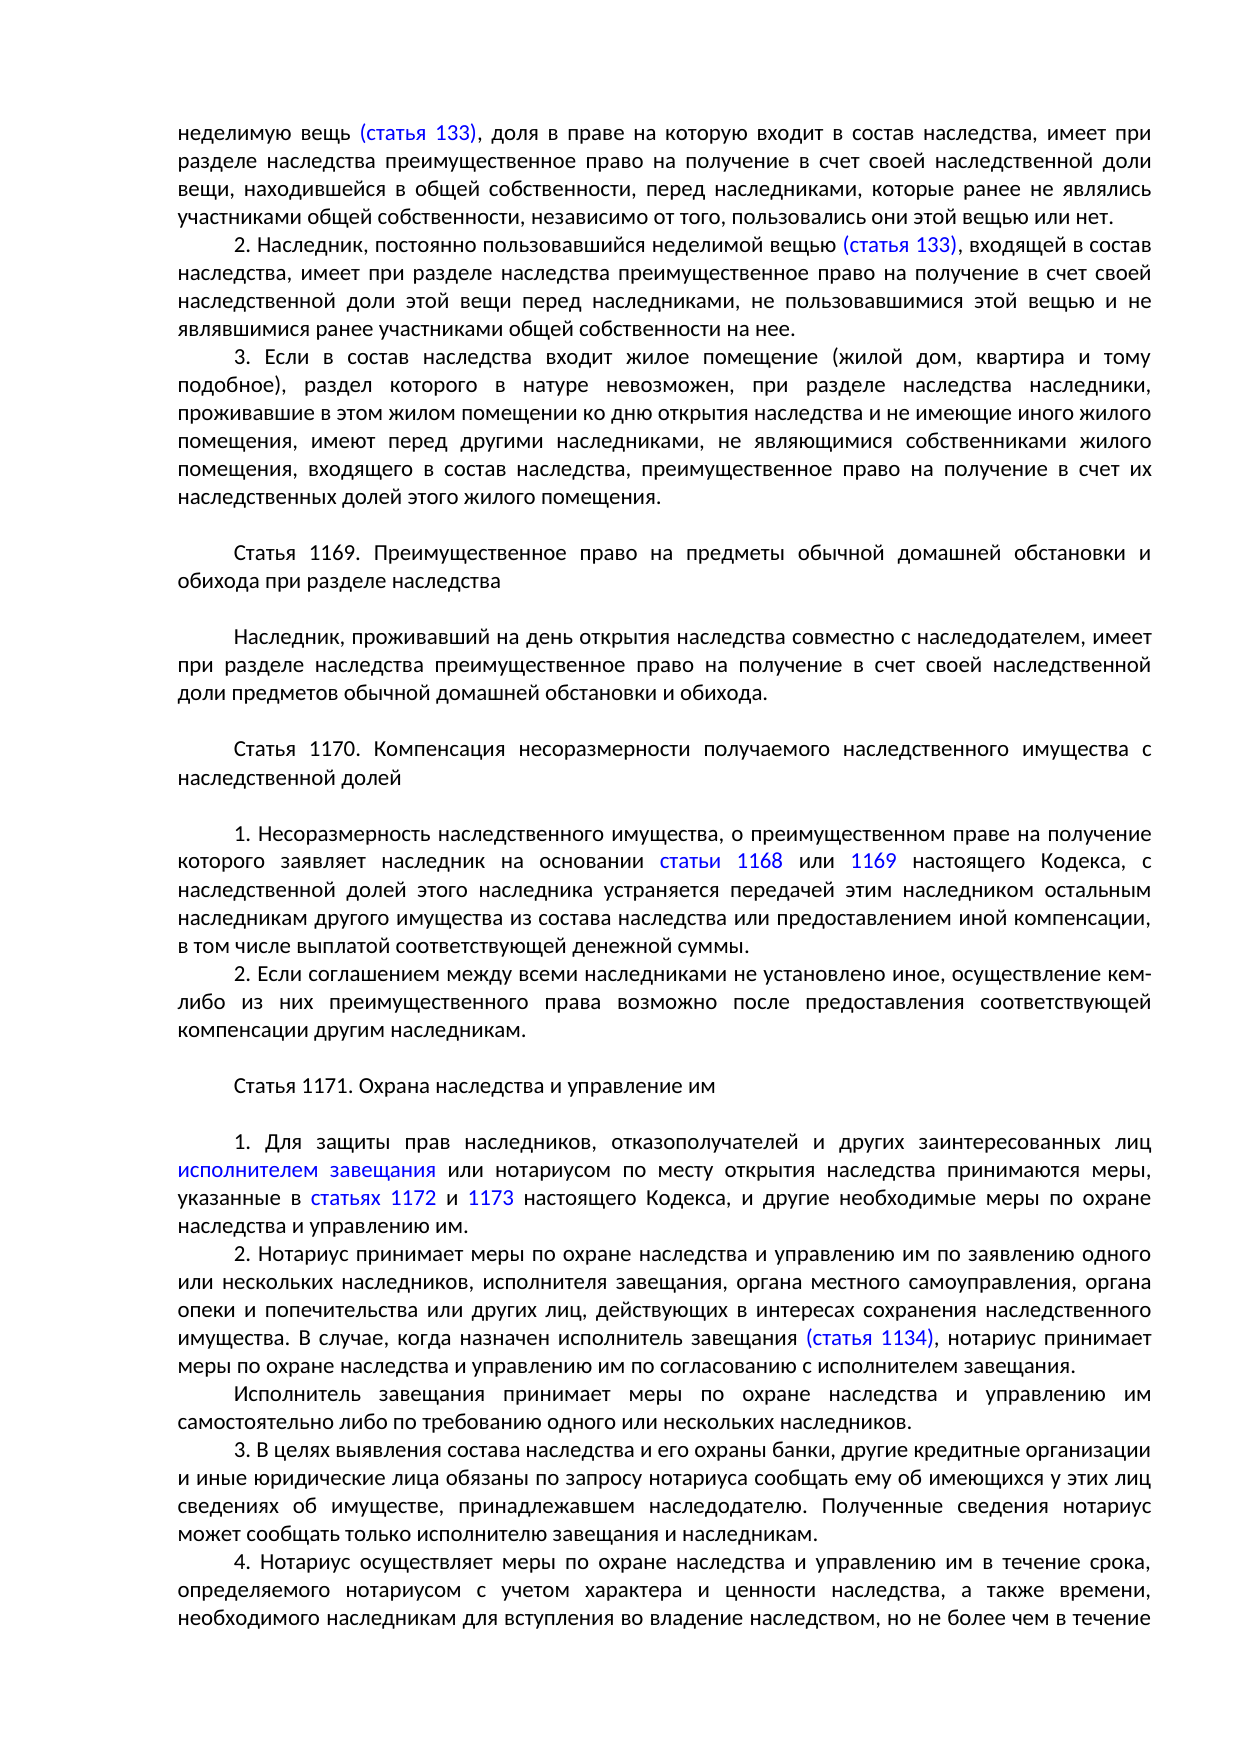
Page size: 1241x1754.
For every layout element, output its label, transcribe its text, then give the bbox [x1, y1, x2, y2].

text 2. Нотариус принимает меры по охране наследства и управлению им по заявлению одного или нескольких наследников, исполнителя завещания, органа местного самоуправления, органа опеки и попечительства или других лиц, действующих в интересах сохранения наследственного имущества. В случае, когда назначен исполнитель завещания (статья 1134), нотариус принимает меры по охране наследства и управлению им по согласованию с исполнителем завещания. [177, 1239, 1152, 1379]
text Статья 1169. Преимущественное право на предметы обычной домашней обстановки и обихода при разделе наследства [177, 538, 1152, 594]
text 3. Если в состав наследства входит жилое помещение (жилой дом, квартира и тому подобное), раздел которого в натуре невозможен, при разделе наследства наследники, проживавшие в этом жилом помещении ко дню открытия наследства и не имеющие иного жилого помещения, имеют перед другими наследниками, не являющимися собственниками жилого помещения, входящего в состав наследства, преимущественное право на получение в счет их наследственных долей этого жилого помещения. [177, 342, 1152, 510]
text Исполнитель завещания принимает меры по охране наследства и управлению им самостоятельно либо по требованию одного или нескольких наследников. [177, 1379, 1152, 1435]
text Наследник, проживавший на день открытия наследства совместно с наследодателем, имеет при разделе наследства преимущественное право на получение в счет своей наследственной доли предметов обычной домашней обстановки и обихода. [177, 622, 1152, 707]
text Статья 1171. Охрана наследства и управление им [177, 1071, 1152, 1099]
text 1. Несоразмерность наследственного имущества, о преимущественном праве на получение которого заявляет наследник на основании статьи 1168 или 1169 настоящего Кодекса, с наследственной долей этого наследника устраняется передачей этим наследником остальным наследникам другого имущества из состава наследства или предоставлением иной компенсации, в том числе выплатой соответствующей денежной суммы. [177, 819, 1152, 959]
text Статья 1170. Компенсация несоразмерности получаемого наследственного имущества с наследственной долей [177, 734, 1152, 791]
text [177, 1547, 1152, 1631]
text 2. Если соглашением между всеми наследниками не установлено иное, осуществление кем-либо из них преимущественного права возможно после предоставления соответствующей компенсации другим наследникам. [177, 959, 1152, 1043]
text 1. Для защиты прав наследников, отказополучателей и других заинтересованных лиц исполнителем завещания или нотариусом по месту открытия наследства принимаются меры, указанные в статьях 1172 и 1173 настоящего Кодекса, и другие необходимые меры по охране наследства и управлению им. [177, 1127, 1152, 1239]
text 2. Наследник, постоянно пользовавшийся неделимой вещью (статья 133), входящей в состав наследства, имеет при разделе наследства преимущественное право на получение в счет своей наследственной доли этой вещи перед наследниками, не пользовавшимися этой вещью и не являвшимися ранее участниками общей собственности на нее. [177, 230, 1152, 342]
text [177, 118, 1152, 230]
text 3. В целях выявления состава наследства и его охраны банки, другие кредитные организации и иные юридические лица обязаны по запросу нотариуса сообщать ему об имеющихся у этих лиц сведениях об имуществе, принадлежавшем наследодателю. Полученные сведения нотариус может сообщать только исполнителю завещания и наследникам. [177, 1435, 1152, 1547]
